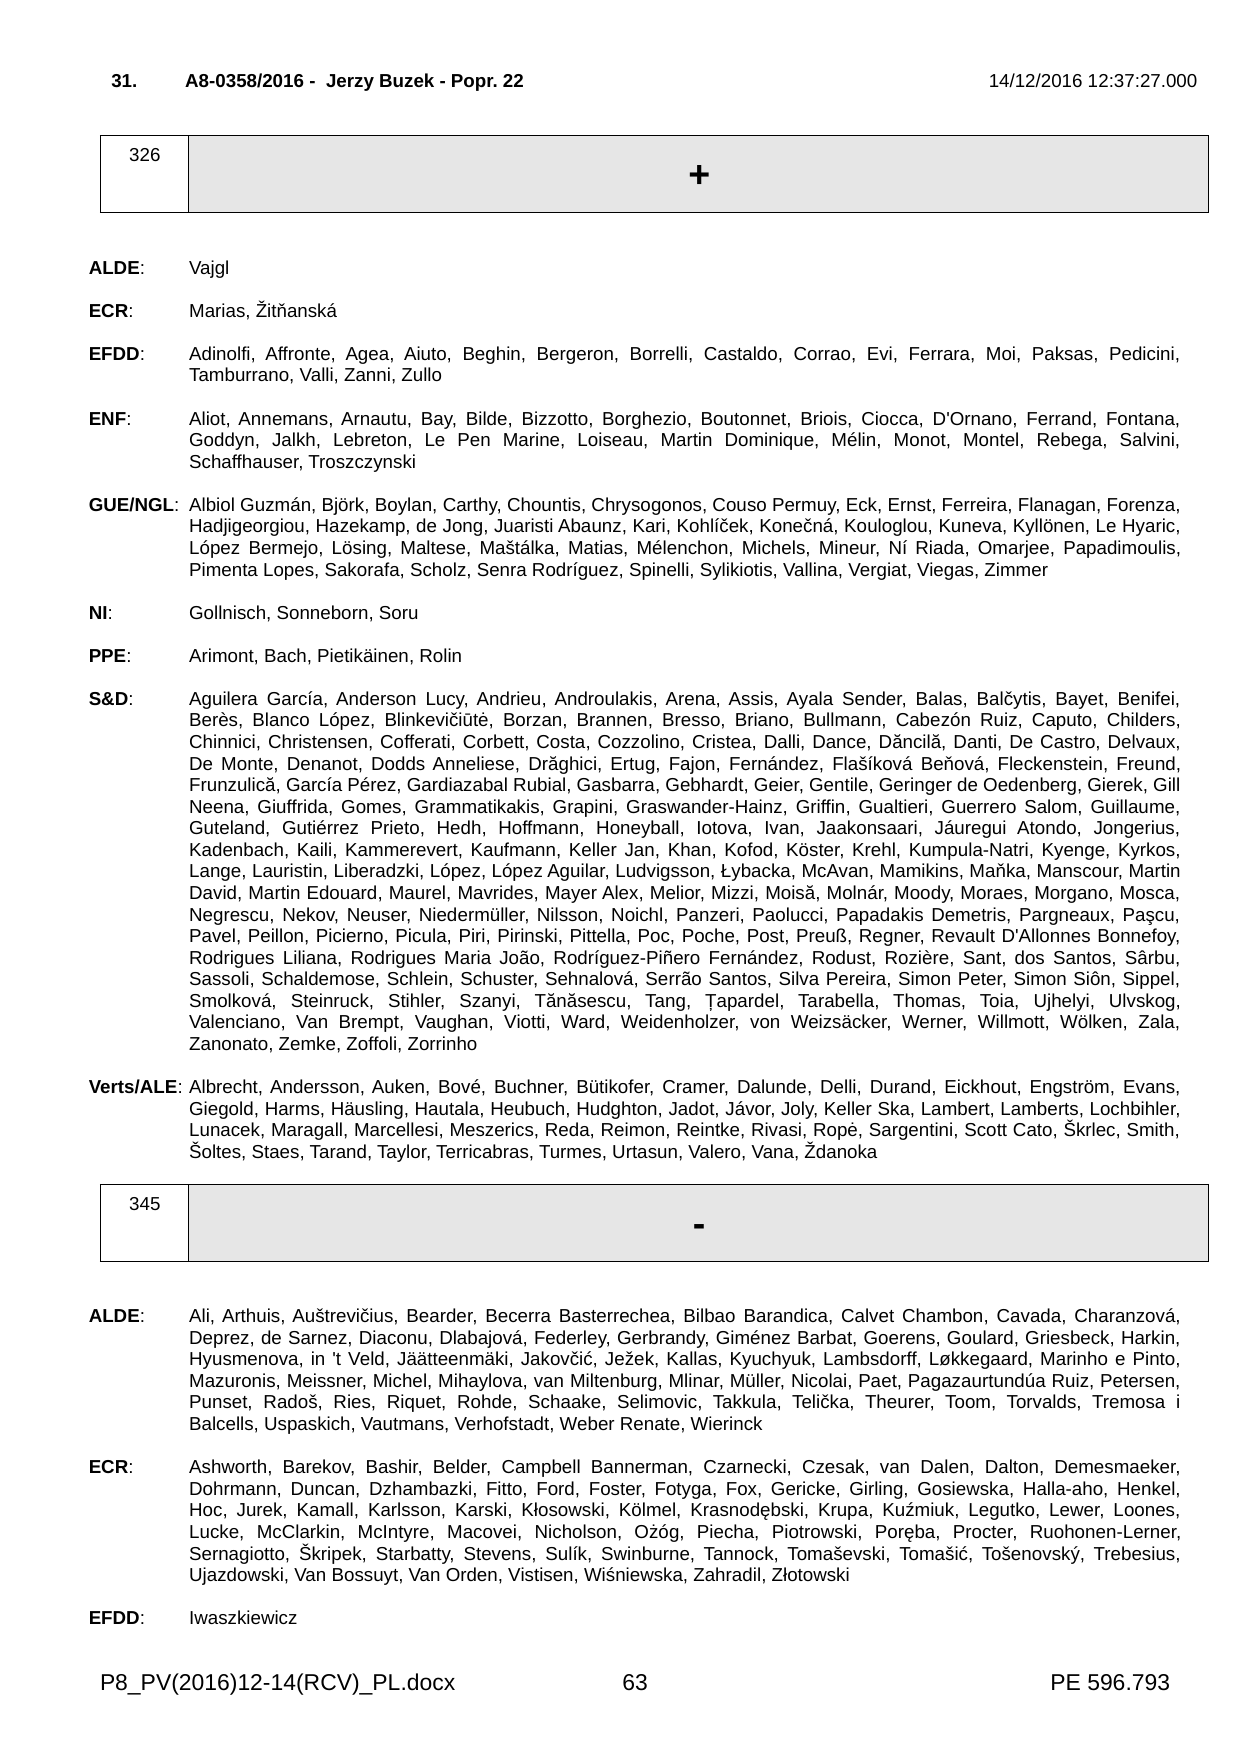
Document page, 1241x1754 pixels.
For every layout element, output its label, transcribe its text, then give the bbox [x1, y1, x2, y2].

text S&D: Aguilera García, Anderson Lucy, Andrieu, Androulakis, Arena, Assis, Ayala Sender, Balas, Balčytis, Bayet, Benifei, Berès, Blanco López, Blinkevičiūtė, Borzan, Brannen, Bresso, Briano, Bullmann, Cabezón Ruiz, Caputo, Childers, Chinnici, Christensen, Cofferati, Corbett, Costa, Cozzolino, Cristea, Dalli, Dance, Dăncilă, Danti, De Castro, Delvaux, De Monte, Denanot, Dodds Anneliese, Drăghici, Ertug, Fajon, Fernández, Flašíková Beňová, Fleckenstein, Freund, Frunzulică, García Pérez, Gardiazabal Rubial, Gasbarra, Gebhardt, Geier, Gentile, Geringer de Oedenberg, Gierek, Gill Neena, Giuffrida, Gomes, Grammatikakis, Grapini, Graswander-Hainz, Griffin, Gualtieri, Guerrero Salom, Guillaume, Guteland, Gutiérrez Prieto, Hedh, Hoffmann, Honeyball, Iotova, Ivan, Jaakonsaari, Jáuregui Atondo, Jongerius, Kadenbach, Kaili, Kammerevert, Kaufmann, Keller Jan, Khan, Kofod, Köster, Krehl, Kumpula-Natri, Kyenge, Kyrkos, Lange, Lauristin, Liberadzki, López, López Aguilar, Ludvigsson, Łybacka, McAvan, Mamikins, Maňka, Manscour, Martin David, Martin Edouard, Maurel, Mavrides, Mayer Alex, Melior, Mizzi, Moisă, Molnár, Moody, Moraes, Morgano, Mosca, Negrescu, Nekov, Neuser, Niedermüller, Nilsson, Noichl, Panzeri, Paolucci, Papadakis Demetris, Pargneaux, Paşcu, Pavel, Peillon, Picierno, Picula, Piri, Pirinski, Pittella, Poc, Poche, Post, Preuß, Regner, Revault D'Allonnes Bonnefoy, Rodrigues Liliana, Rodrigues Maria João, Rodríguez-Piñero Fernández, Rodust, Rozière, Sant, dos Santos, Sârbu, Sassoli, Schaldemose, Schlein, Schuster, Sehnalová, Serrão Santos, Silva Pereira, Simon Peter, Simon Siôn, Sippel, Smolková, Steinruck, Stihler, Szanyi, Tănăsescu, Tang, Țapardel, Tarabella, Thomas, Toia, Ujhelyi, Ulvskog, Valenciano, Van Brempt, Vaughan, Viotti, Ward, Weidenholzer, von Weizsäcker, Werner, Willmott, Wölken, Zala, Zanonato, Zemke, Zoffoli, Zorrinho [88, 688, 1181, 1054]
table_header 14/12/2016 12:37:27.000 [955, 70, 1208, 92]
text GUE/NGL: Albiol Guzmán, Björk, Boylan, Carthy, Chountis, Chrysogonos, Couso Permuy, Eck, Ernst, Ferreira, Flanagan, Forenza, Hadjigeorgiou, Hazekamp, de Jong, Juaristi Abaunz, Kari, Kohlíček, Konečná, Kouloglou, Kuneva, Kyllönen, Le Hyaric, López Bermejo, Lösing, Maltese, Maštálka, Matias, Mélenchon, Michels, Mineur, Ní Riada, Omarjee, Papadimoulis, Pimenta Lopes, Sakorafa, Scholz, Senra Rodríguez, Spinelli, Sylikiotis, Vallina, Vergiat, Viegas, Zimmer [88, 494, 1181, 580]
text ECR: Ashworth, Barekov, Bashir, Belder, Campbell Bannerman, Czarnecki, Czesak, van Dalen, Dalton, Demesmaeker, Dohrmann, Duncan, Dzhambazki, Fitto, Ford, Foster, Fotyga, Fox, Gericke, Girling, Gosiewska, Halla-aho, Henkel, Hoc, Jurek, Kamall, Karlsson, Karski, Kłosowski, Kölmel, Krasnodębski, Krupa, Kuźmiuk, Legutko, Lewer, Loones, Lucke, McClarkin, McIntyre, Macovei, Nicholson, Ożóg, Piecha, Piotrowski, Poręba, Procter, Ruohonen-Lerner, Sernagiotto, Škripek, Starbatty, Stevens, Sulík, Swinburne, Tannock, Tomaševski, Tomašić, Tošenovský, Trebesius, Ujazdowski, Van Bossuyt, Van Orden, Vistisen, Wiśniewska, Zahradil, Złotowski [88, 1456, 1181, 1585]
table_header 345 [101, 1185, 188, 1261]
text ALDE: Vajgl [88, 256, 1181, 278]
text ECR: Marias, Žitňanská [88, 299, 1181, 321]
text ALDE: Ali, Arthuis, Auštrevičius, Bearder, Becerra Basterrechea, Bilbao Barandica, Calvet Chambon, Cavada, Charanzová, Deprez, de Sarnez, Diaconu, Dlabajová, Federley, Gerbrandy, Giménez Barbat, Goerens, Goulard, Griesbeck, Harkin, Hyusmenova, in 't Veld, Jäätteenmäki, Jakovčić, Ježek, Kallas, Kyuchyuk, Lambsdorff, Løkkegaard, Marinho e Pinto, Mazuronis, Meissner, Michel, Mihaylova, van Miltenburg, Mlinar, Müller, Nicolai, Paet, Pagazaurtundúa Ruiz, Petersen, Punset, Radoš, Ries, Riquet, Rohde, Schaake, Selimovic, Takkula, Telička, Theurer, Toom, Torvalds, Tremosa i Balcells, Uspaskich, Vautmans, Verhofstadt, Weber Renate, Wierinck [88, 1305, 1181, 1434]
text Verts/ALE: Albrecht, Andersson, Auken, Bové, Buchner, Bütikofer, Cramer, Dalunde, Delli, Durand, Eickhout, Engström, Evans, Giegold, Harms, Häusling, Hautala, Heubuch, Hudghton, Jadot, Jávor, Joly, Keller Ska, Lambert, Lamberts, Lochbihler, Lunacek, Maragall, Marcellesi, Meszerics, Reda, Reimon, Reintke, Rivasi, Ropė, Sargentini, Scott Cato, Škrlec, Smith, Šoltes, Staes, Tarand, Taylor, Terricabras, Turmes, Urtasun, Valero, Vana, Ždanoka [88, 1076, 1181, 1162]
text NI: Gollnisch, Sonneborn, Soru [88, 601, 1181, 623]
table_header + [189, 136, 1208, 212]
table_header A8-0358/2016 - Jerzy Buzek - Popr. 22 [100, 70, 955, 92]
table_header 326 [101, 136, 188, 212]
text PPE: Arimont, Bach, Pietikäinen, Rolin [88, 644, 1181, 666]
table_header - [189, 1185, 1208, 1261]
text ENF: Aliot, Annemans, Arnautu, Bay, Bilde, Bizzotto, Borghezio, Boutonnet, Briois, Ciocca, D'Ornano, Ferrand, Fontana, Goddyn, Jalkh, Lebreton, Le Pen Marine, Loiseau, Martin Dominique, Mélin, Monot, Montel, Rebega, Salvini, Schaffhauser, Troszczynski [88, 407, 1181, 472]
text EFDD: Adinolfi, Affronte, Agea, Aiuto, Beghin, Bergeron, Borrelli, Castaldo, Corrao, Evi, Ferrara, Moi, Paksas, Pedicini, Tamburrano, Valli, Zanni, Zullo [88, 343, 1181, 386]
text EFDD: Iwaszkiewicz [88, 1607, 1181, 1628]
